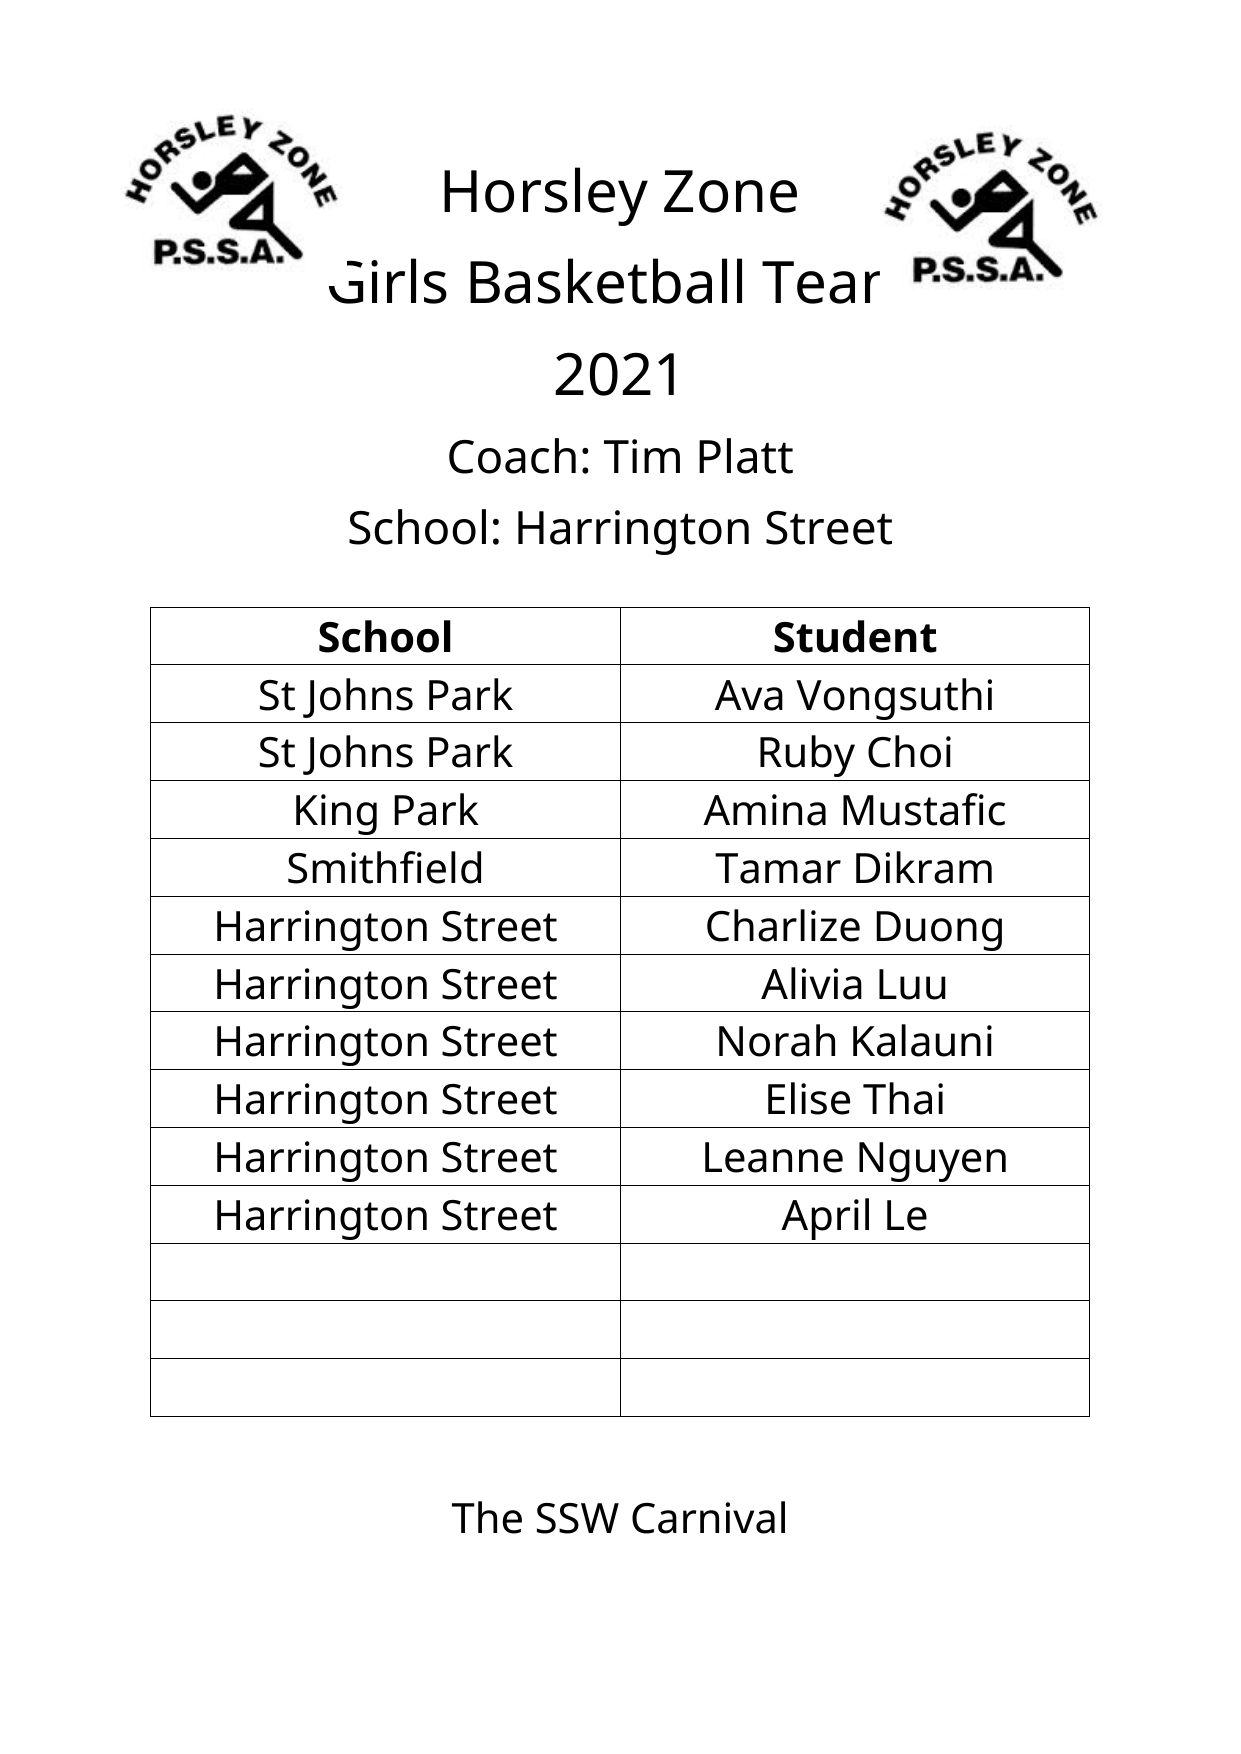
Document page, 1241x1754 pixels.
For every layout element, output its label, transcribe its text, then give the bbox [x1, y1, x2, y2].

text Girls Basketball Team [150, 241, 1090, 321]
table_cell [151, 1301, 620, 1358]
table_cell Norah Kalauni [621, 1012, 1089, 1069]
text The SSW Carnival [150, 1489, 1090, 1545]
table_cell Harrington Street [151, 1128, 620, 1185]
table_cell Amina Mustafic [621, 781, 1089, 838]
table_cell Leanne Nguyen [621, 1128, 1089, 1185]
table_cell [151, 1359, 620, 1416]
table_cell King Park [151, 781, 620, 838]
table_cell Harrington Street [151, 897, 620, 953]
table_cell [151, 1244, 620, 1300]
text 2021 [150, 333, 1090, 412]
table_header School [151, 608, 620, 664]
table_cell April Le [621, 1186, 1089, 1242]
picture [879, 118, 1107, 304]
table_cell Charlize Duong [621, 897, 1089, 953]
table_cell Smithfield [151, 839, 620, 896]
table_cell [621, 1359, 1089, 1416]
picture [120, 101, 347, 286]
table_cell Tamar Dikram [621, 839, 1089, 896]
table_cell St Johns Park [151, 665, 620, 722]
table_cell St Johns Park [151, 723, 620, 780]
table_cell Ruby Choi [621, 723, 1089, 780]
text School: Harrington Street [150, 496, 1090, 558]
table_cell Alivia Luu [621, 955, 1089, 1011]
text Horsley Zone [347, 150, 879, 229]
table_cell Harrington Street [151, 955, 620, 1011]
table_cell Ava Vongsuthi [621, 665, 1089, 722]
table_cell [621, 1244, 1089, 1300]
table_cell Elise Thai [621, 1070, 1089, 1127]
table_cell Harrington Street [151, 1186, 620, 1242]
table_header Student [621, 608, 1089, 664]
table_cell [621, 1301, 1089, 1358]
text Coach: Tim Platt [150, 424, 1090, 486]
table_cell Harrington Street [151, 1012, 620, 1069]
table_cell Harrington Street [151, 1070, 620, 1127]
